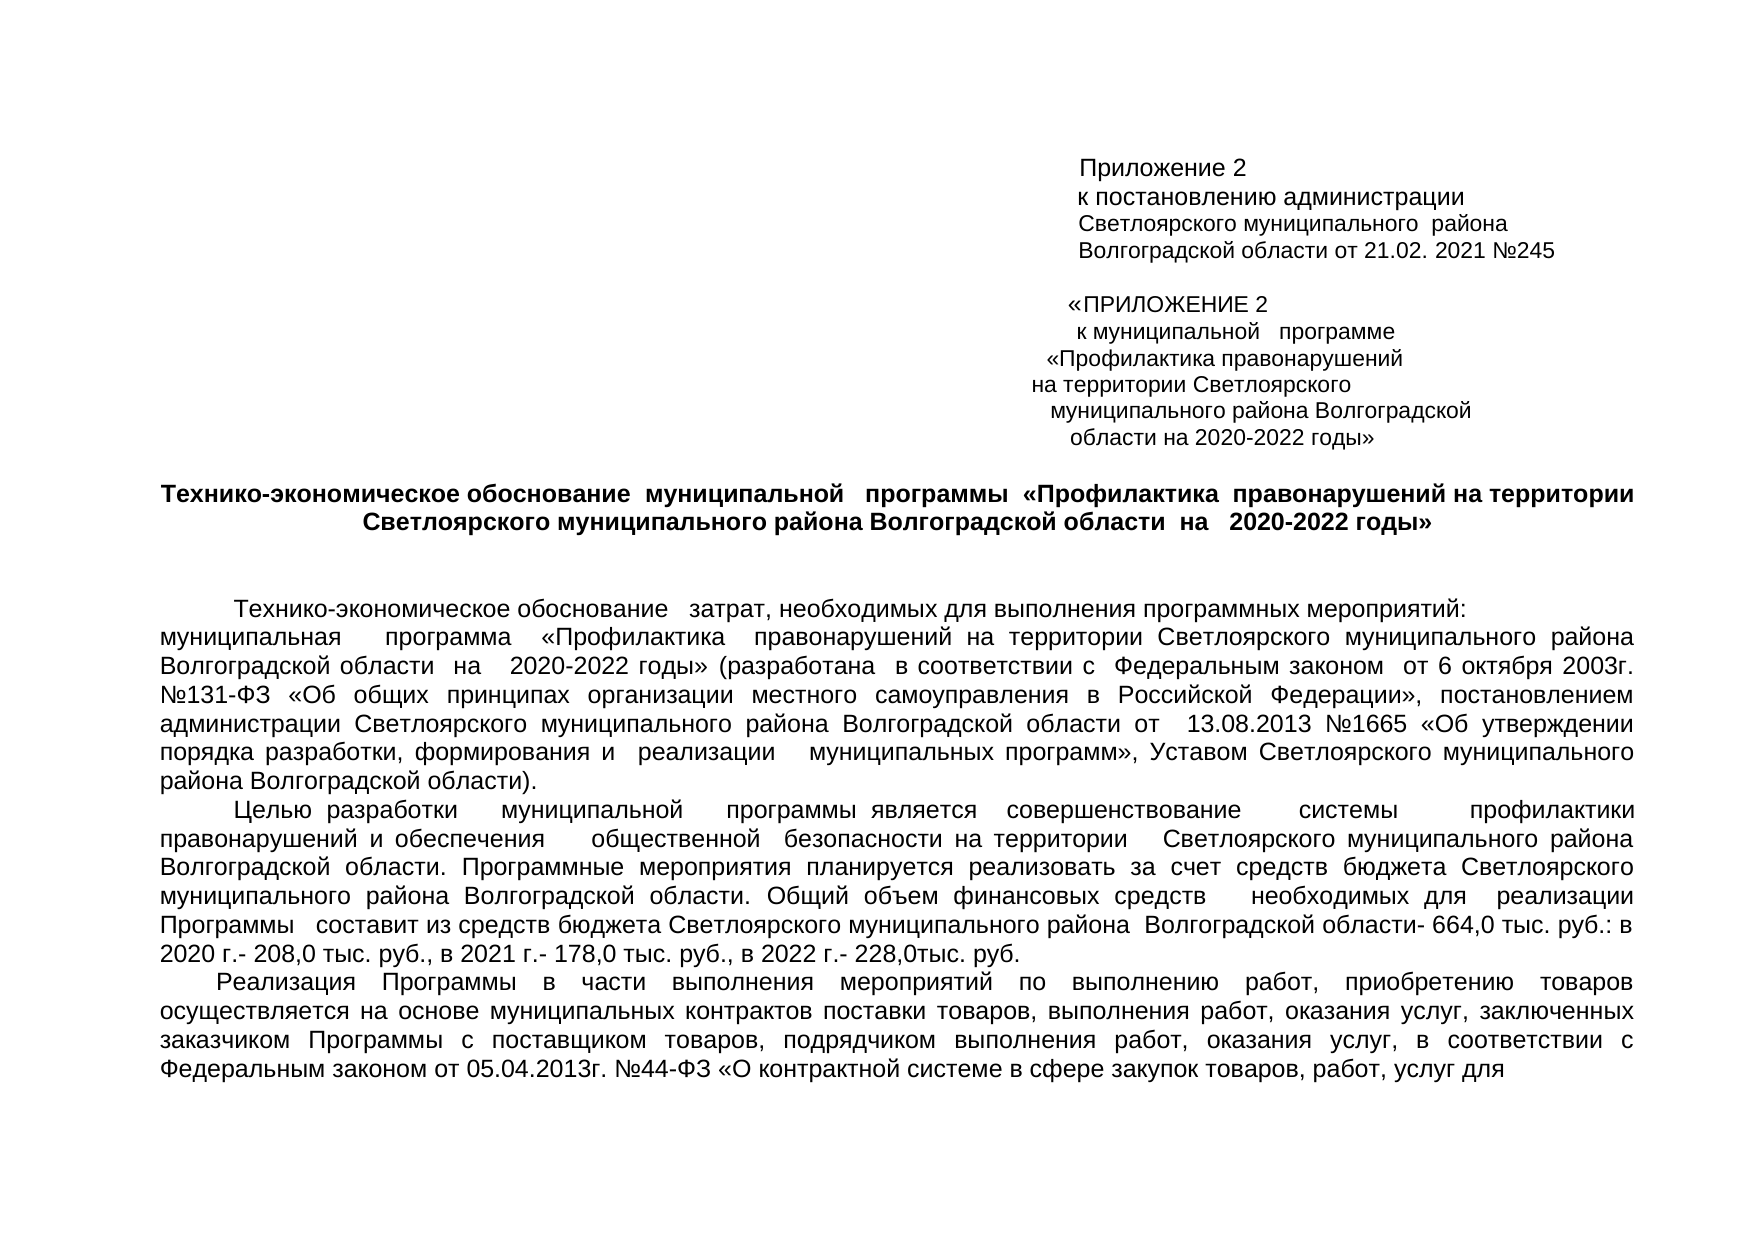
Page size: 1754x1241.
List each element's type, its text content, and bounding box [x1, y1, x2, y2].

text к муниципальной программе [159, 318, 1636, 344]
text «Профилактика правонарушений [381, 344, 1636, 371]
text муниципальная программа «Профилактика правонарушений на территории Светлоярского муниципального района Волгоградской области на 2020-2022 годы» (разработана в соответствии с Федеральным законом от 6 октября 2003г. №131-ФЗ «Об общих принципах организации местного самоуправления в Российской Федерации», постановлением администрации Светлоярского муниципального района Волгоградской области от 13.08.2013 №1665 «Об утверждении порядка разработки, формирования и реализации муниципальных программ», Уставом Светлоярского муниципального района Волгоградской области). [159, 622, 1636, 795]
text области на 2020-2022 годы» [528, 423, 1636, 450]
text муниципального района Волгоградской [528, 397, 1636, 423]
text Реализация Программы в части выполнения мероприятий по выполнению работ, приобретению товаров осуществляется на основе муниципальных контрактов поставки товаров, выполнения работ, оказания услуг, заключенных заказчиком Программы с поставщиком товаров, подрядчиком выполнения работ, оказания услуг, в соответствии с Федеральным законом от 05.04.2013г. №44-ФЗ «О контрактной системе в сфере закупок товаров, работ, услуг для [159, 967, 1636, 1082]
text Приложение 2 [159, 153, 1636, 182]
text на территории Светлоярского [159, 371, 1636, 397]
text «ПРИЛОЖЕНИЕ 2 [159, 289, 1636, 318]
text Технико-экономическое обоснование затрат, необходимых для выполнения программных мероприятий: [159, 594, 1636, 622]
text к постановлению администрации [897, 182, 1636, 210]
text Волгоградской области от 21.02. 2021 №245 [381, 237, 1636, 263]
text Технико-экономическое обоснование муниципальной программы «Профилактика правонарушений на территории Светлоярского муниципального района Волгоградской области на 2020-2022 годы» [159, 479, 1636, 536]
text Светлоярского муниципального района [381, 210, 1636, 237]
text Целью разработки муниципальной программы является совершенствование системы профилактики правонарушений и обеспечения общественной безопасности на территории Светлоярского муниципального района Волгоградской области. Программные мероприятия планируется реализовать за счет средств бюджета Светлоярского муниципального района Волгоградской области. Общий объем финансовых средств необходимых для реализации Программы составит из средств бюджета Светлоярского муниципального района Волгоградской области- 664,0 тыс. руб.: в 2020 г.- 208,0 тыс. руб., в 2021 г.- 178,0 тыс. руб., в 2022 г.- 228,0тыс. руб. [159, 795, 1636, 967]
